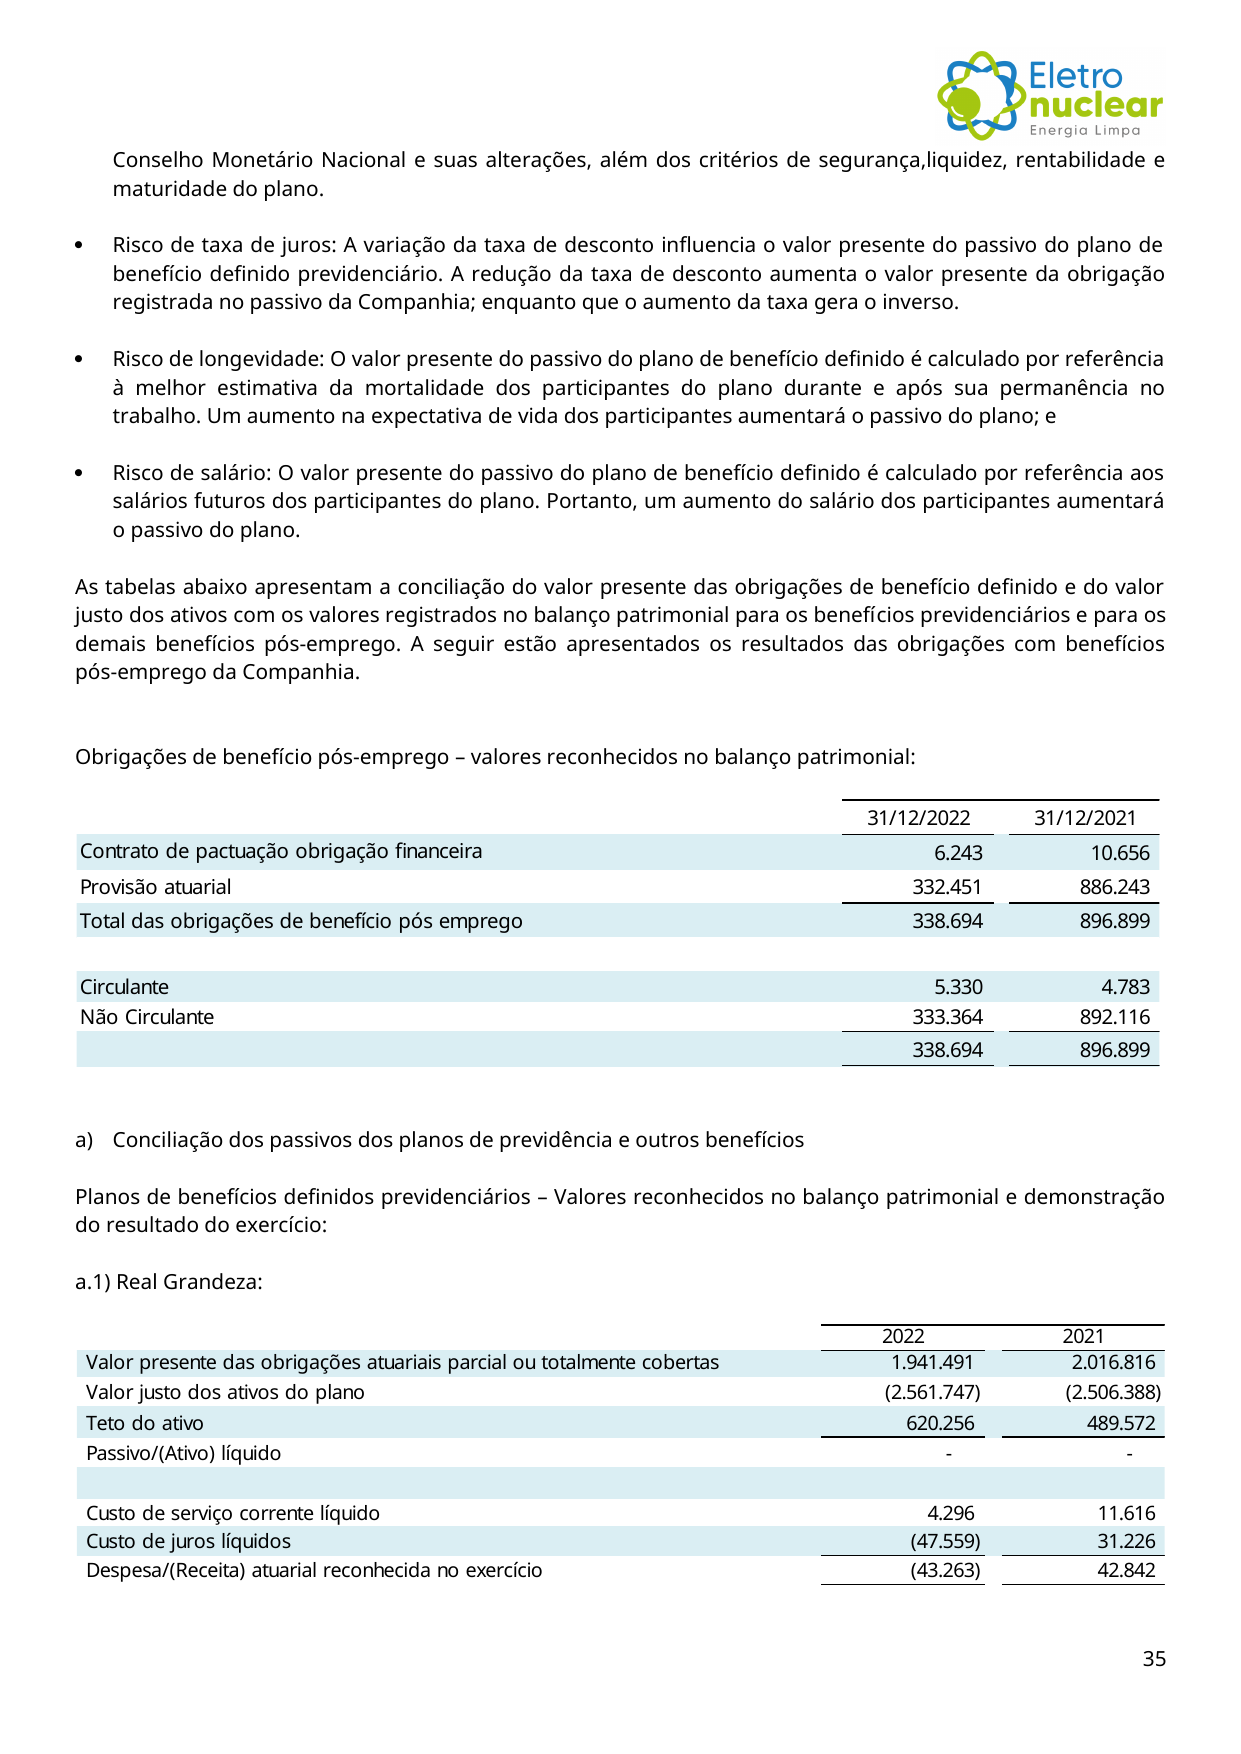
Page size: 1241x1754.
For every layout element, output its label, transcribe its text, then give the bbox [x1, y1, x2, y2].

list Risco de longevidade: O valor presente do passivo do plano de benefício definido é calculado por referência à melhor estimativa da mortalidade dos participantes do plano durante e após sua permanência no trabalho. Um aumento na expectativa de vida dos participantes aumentará o passivo do plano; e [75, 344, 1166, 430]
list Planos de benefícios definidos previdenciários – Valores reconhecidos no balanço patrimonial e demonstração do resultado do exercício: [75, 1182, 1166, 1239]
list Risco de salário: O valor presente do passivo do plano de benefício definido é calculado por referência aos salários futuros dos participantes do plano. Portanto, um aumento do salário dos participantes aumentará o passivo do plano. [75, 458, 1166, 543]
picture [934, 47, 1167, 146]
text Obrigações de benefício pós-emprego – valores reconhecidos no balanço patrimonial: [75, 742, 1166, 771]
list a.1) Real Grandeza: [75, 1267, 1166, 1296]
list Risco de taxa de juros: A variação da taxa de desconto influencia o valor presente do passivo do plano de benefício definido previdenciário. A redução da taxa de desconto aumenta o valor presente da obrigação registrada no passivo da Companhia; enquanto que o aumento da taxa gera o inverso. [75, 231, 1166, 316]
text As tabelas abaixo apresentam a conciliação do valor presente das obrigações de benefício definido e do valor justo dos ativos com os valores registrados no balanço patrimonial para os benefícios previdenciários e para os demais benefícios pós-emprego. A seguir estão apresentados os resultados das obrigações com benefícios pós-emprego da Companhia. [75, 572, 1166, 686]
list Conciliação dos passivos dos planos de previdência e outros benefícios [75, 1125, 1166, 1153]
